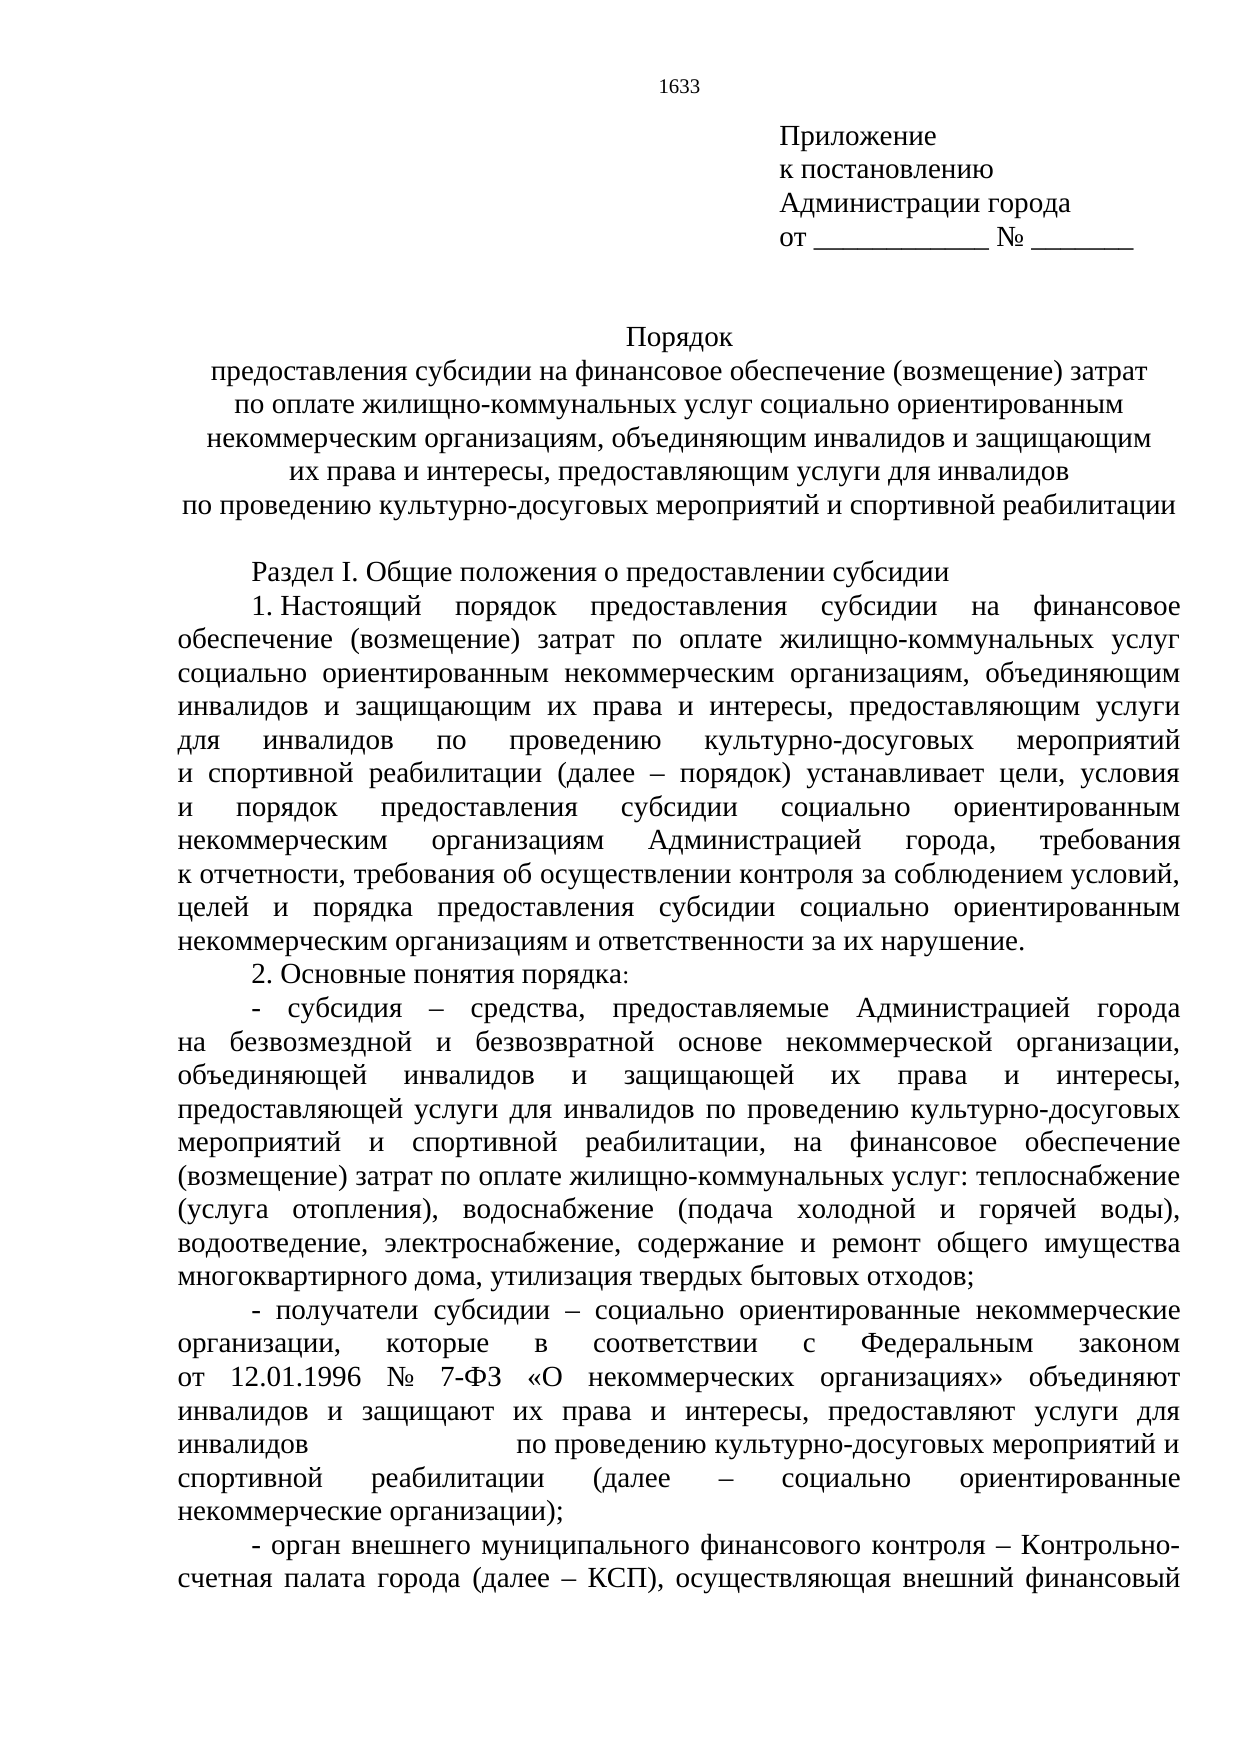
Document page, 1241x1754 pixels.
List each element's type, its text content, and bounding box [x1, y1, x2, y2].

list Настоящий порядок предоставления субсидии на финансовое обеспечение (возмещение) затрат по оплате жилищно-коммунальных услуг социально ориентированным некоммерческим организациям, объединяющим инвалидов и защищающим их права и интересы, предоставляющим услуги для инвалидов по проведению культурно-досуговых мероприятий и спортивной реабилитации (далее – порядок) устанавливает цели, условия и порядок предоставления субсидии социально ориентированным некоммерческим организациям Администрацией города, требования к отчетности, требования об осуществлении контроля за соблюдением условий, целей и порядка предоставления субсидии социально ориентированным некоммерческим организациям и ответственности за их нарушение. [177, 588, 1181, 957]
text по проведению культурно-досуговых мероприятий и спортивной реабилитации [177, 487, 1181, 521]
text Порядок [177, 319, 1181, 353]
text - получатели субсидии – социально ориентированные некоммерческие организации, которые в соответствии с Федеральным законом от 12.01.1996 № 7-ФЗ «О некоммерческих организациях» объединяют инвалидов и защищают их права и интересы, предоставляют услуги для инвалидов по проведению культурно-досуговых мероприятий и спортивной реабилитации (далее – социально ориентированные некоммерческие организации); [177, 1292, 1181, 1527]
text - субсидия – средства, предоставляемые Администрацией города на безвозмездной и безвозвратной основе некоммерческой организации, объединяющей инвалидов и защищающей их права и интересы, предоставляющей услуги для инвалидов по проведению культурно-досуговых мероприятий и спортивной реабилитации, на финансовое обеспечение (возмещение) затрат по оплате жилищно-коммунальных услуг: теплоснабжение (услуга отопления), водоснабжение (подача холодной и горячей воды), водоотведение, электроснабжение, содержание и ремонт общего имущества многоквартирного дома, утилизация твердых бытовых отходов; [177, 990, 1181, 1292]
text Раздел I. Общие положения о предоставлении субсидии [177, 554, 1181, 588]
text предоставления субсидии на финансовое обеспечение (возмещение) затрат по оплате жилищно-коммунальных услуг социально ориентированным некоммерческим организациям, объединяющим инвалидов и защищающим их права и интересы, предоставляющим услуги для инвалидов [177, 353, 1181, 487]
list Основные понятия порядка: [177, 957, 1181, 990]
table_header Приложение к постановлению Администрации города [768, 118, 1152, 219]
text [177, 1527, 1181, 1594]
table_cell от ____________ № _______ [768, 219, 1152, 319]
